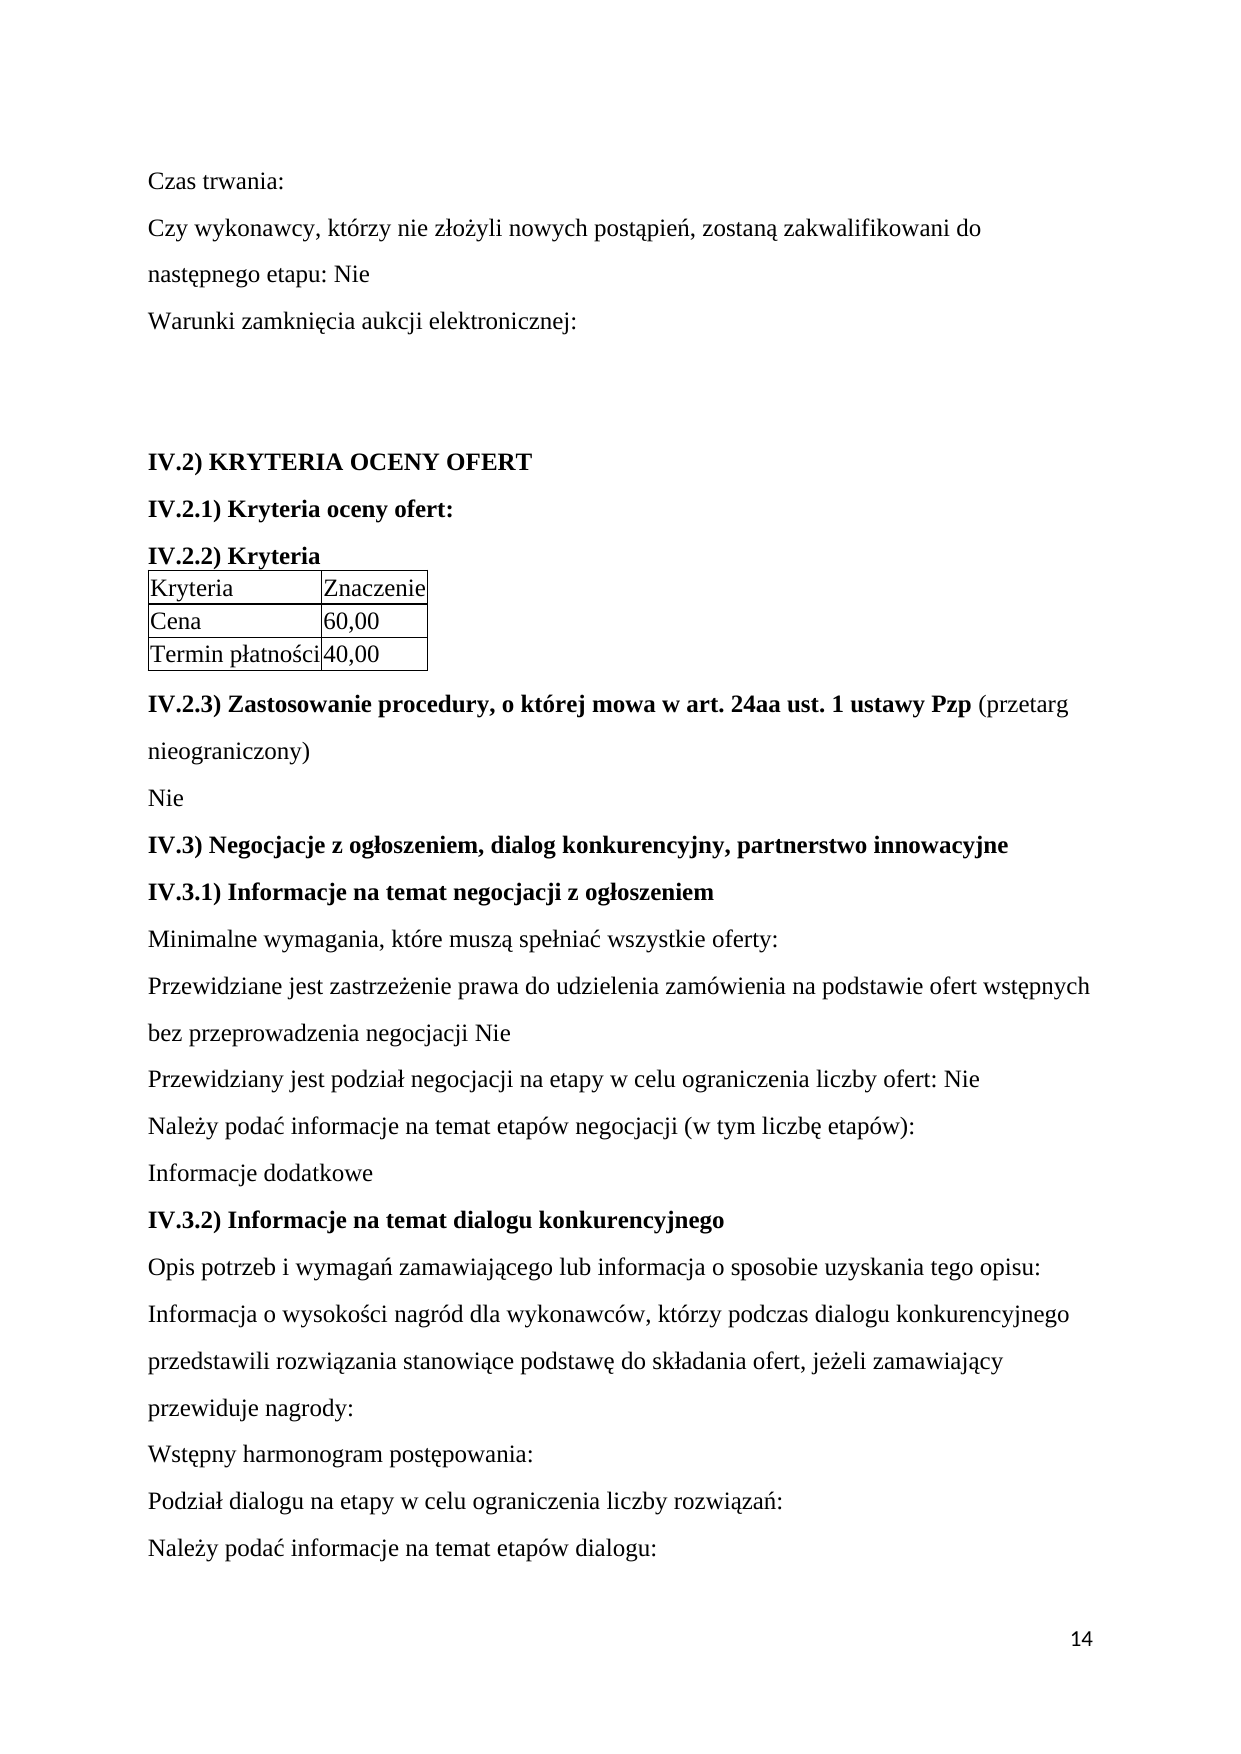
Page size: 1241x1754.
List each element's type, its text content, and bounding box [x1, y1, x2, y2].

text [148, 671, 1093, 1562]
table_cell Cena [149, 605, 321, 636]
table_header Kryteria [149, 571, 321, 603]
table_cell 40,00 [322, 638, 427, 670]
table_cell 60,00 [322, 605, 427, 636]
table_header Znaczenie [322, 571, 427, 603]
text IV.2) KRYTERIA OCENY OFERT IV.2.1) Kryteria oceny ofert: IV.2.2) Kryteria [148, 382, 1093, 569]
table_cell Termin płatności [149, 638, 321, 670]
text Czas trwania: Czy wykonawcy, którzy nie złożyli nowych postąpień, zostaną zakwalifikowani do następnego etapu: Nie Warunki zamknięcia aukcji elektronicznej: [148, 148, 1093, 382]
